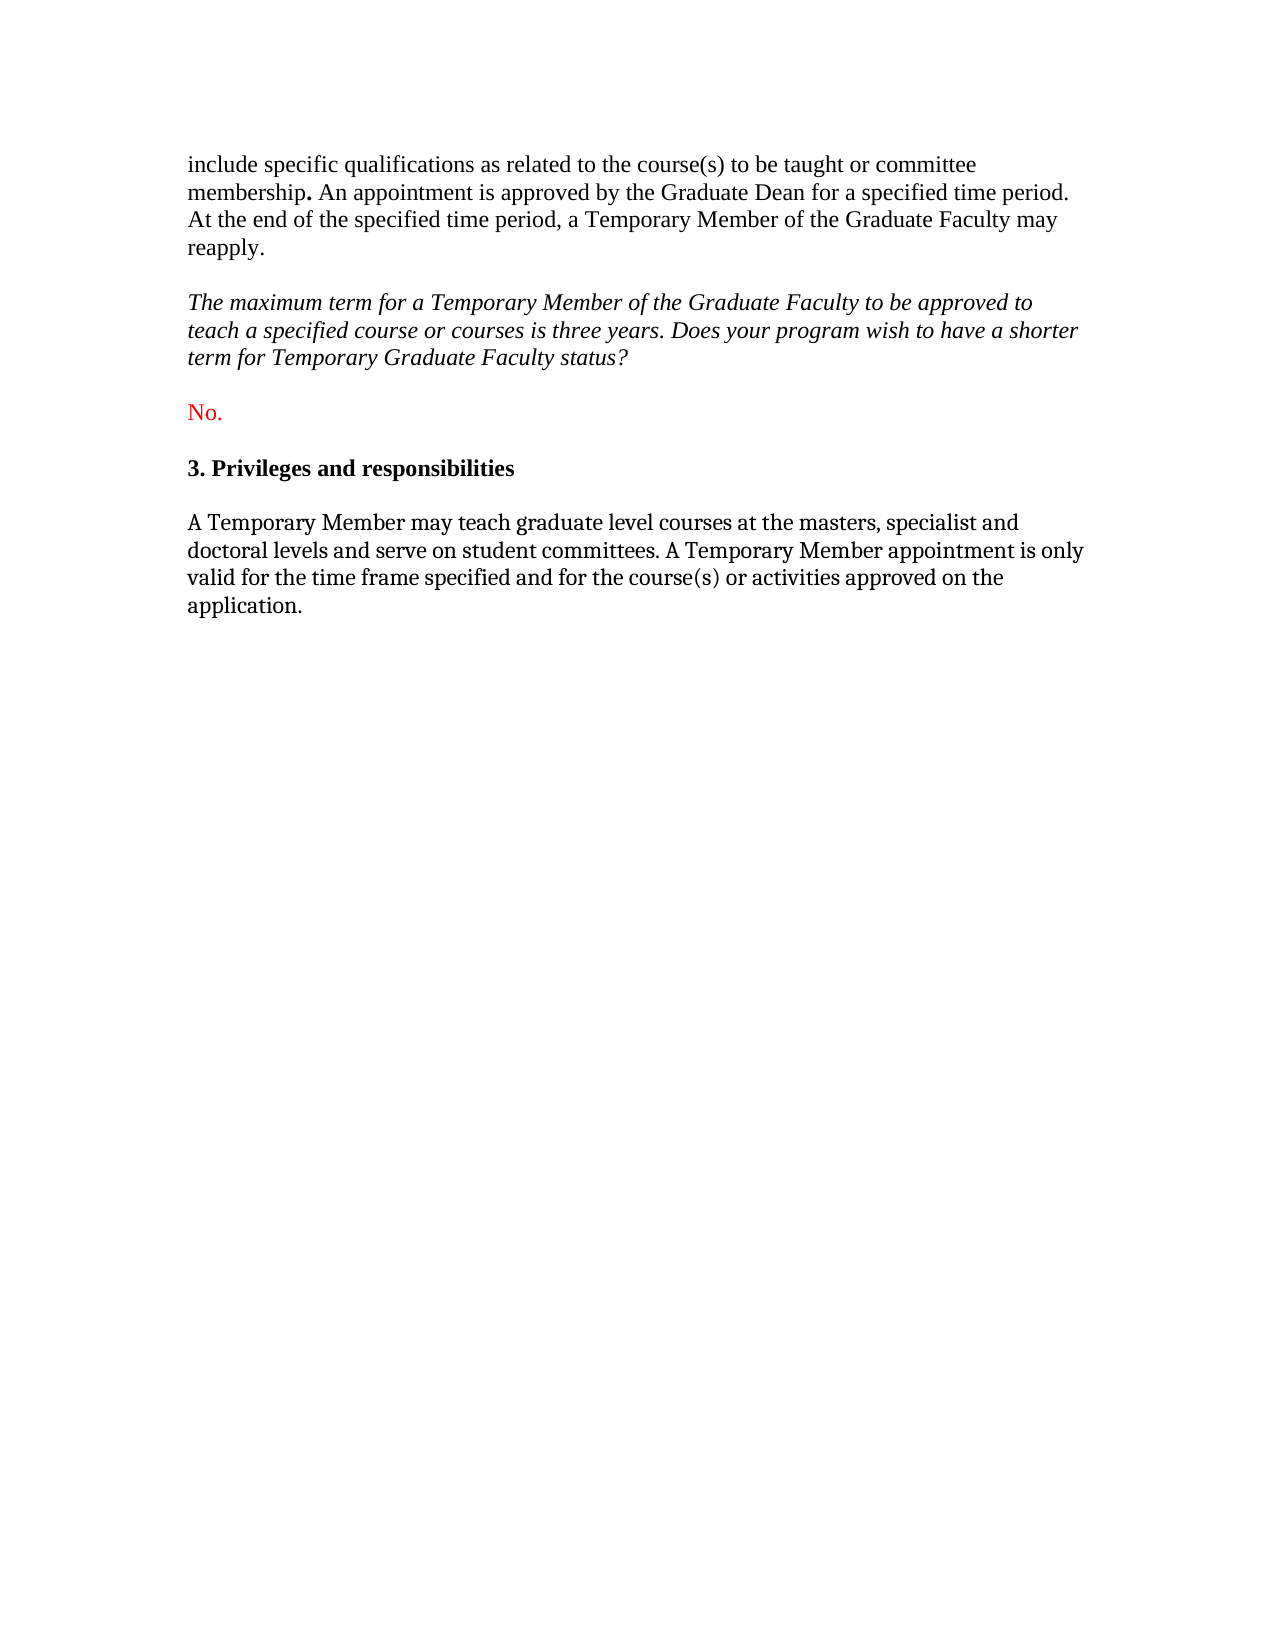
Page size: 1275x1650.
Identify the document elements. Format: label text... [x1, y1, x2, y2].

text The maximum term for a Temporary Member of the Graduate Faculty to be approved to teach a specified course or courses is three years. Does your program wish to have a shorter term for Temporary Graduate Faculty status? [187, 288, 1087, 371]
text No. [187, 398, 1087, 426]
text 3. Privileges and responsibilities [187, 454, 1087, 481]
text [187, 150, 1087, 260]
text A Temporary Member may teach graduate level courses at the masters, specialist and doctoral levels and serve on student committees. A Temporary Member appointment is only valid for the time frame specified and for the course(s) or activities approved on the application. [187, 509, 1087, 619]
